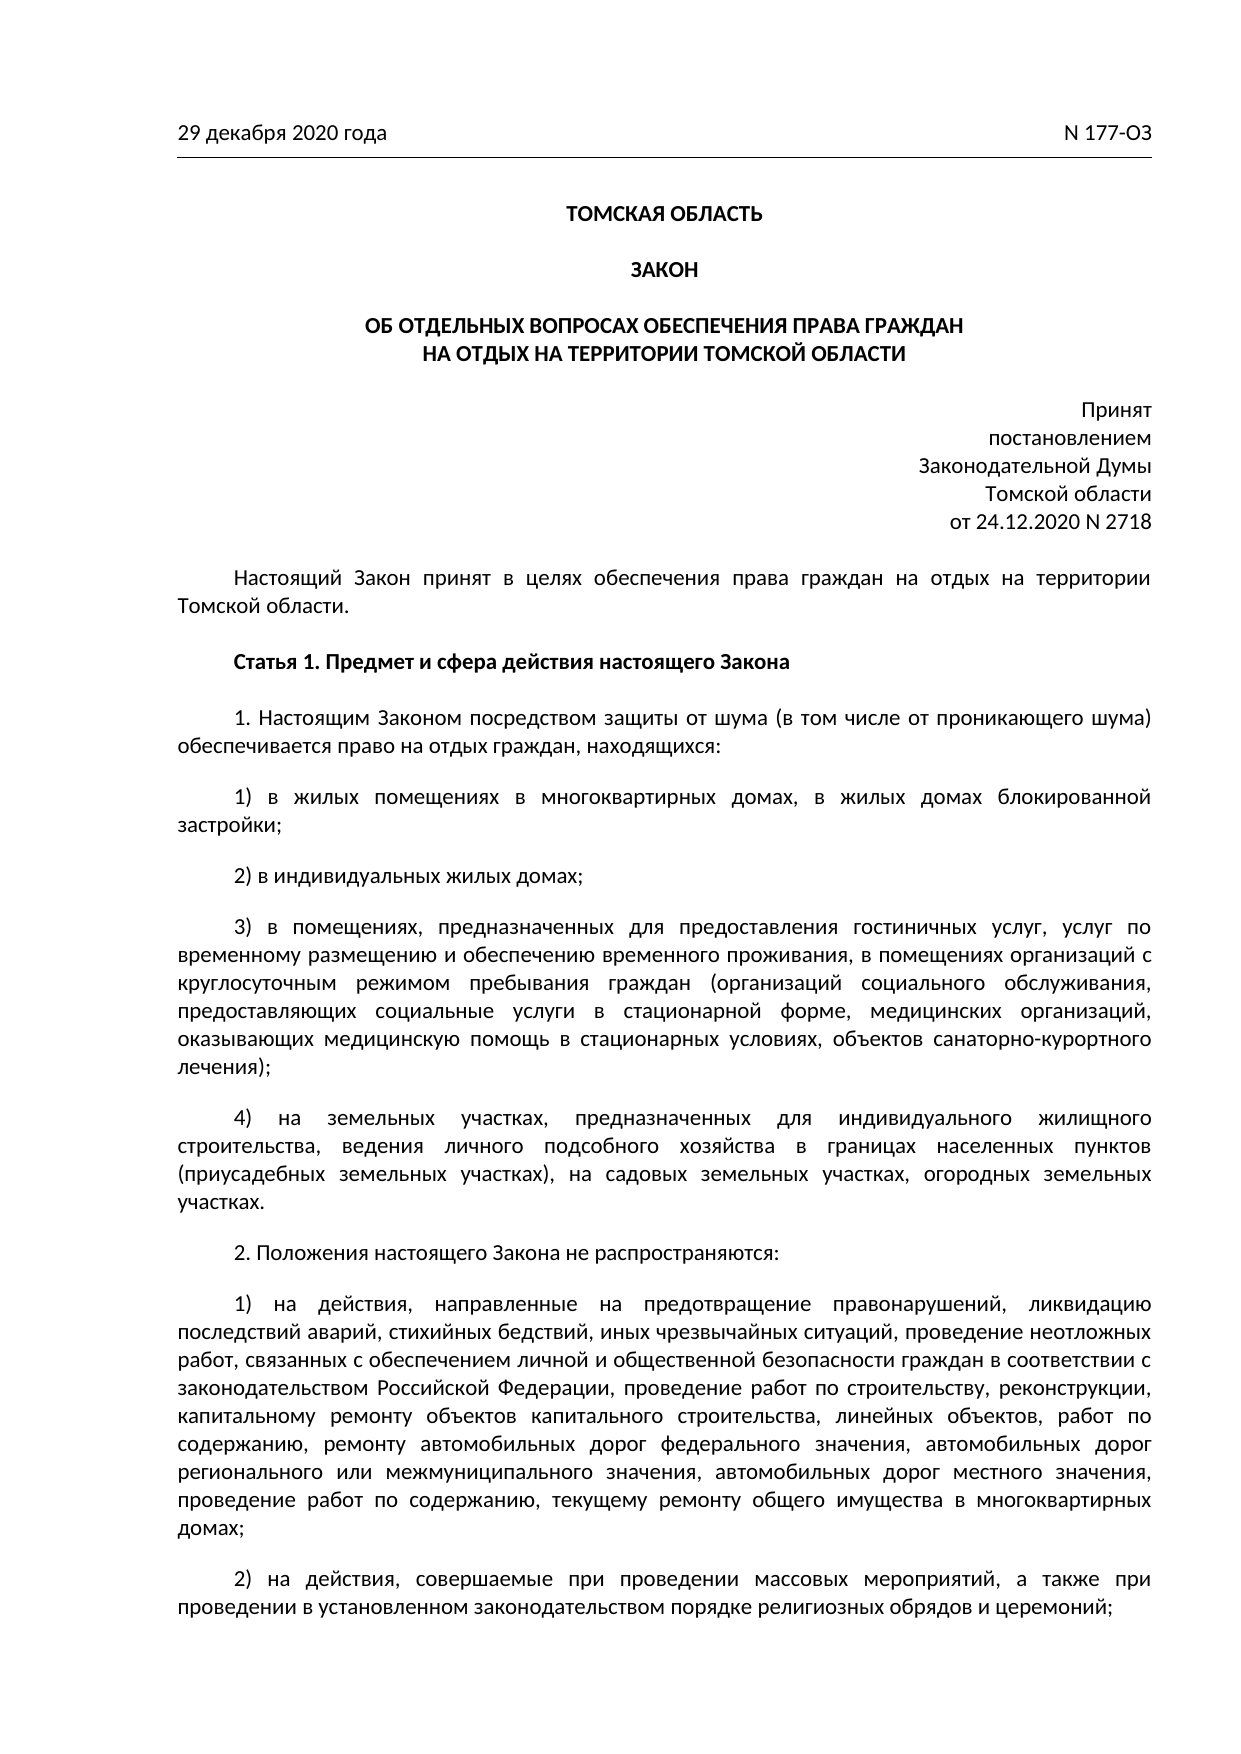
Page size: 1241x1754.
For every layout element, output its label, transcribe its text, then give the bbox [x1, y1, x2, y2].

title НА ОТДЫХ НА ТЕРРИТОРИИ ТОМСКОЙ ОБЛАСТИ [177, 339, 1152, 367]
text Законодательной Думы [177, 451, 1152, 479]
table_header 29 декабря 2020 года [177, 118, 664, 146]
text от 24.12.2020 N 2718 [177, 507, 1152, 535]
text 2) на действия, совершаемые при проведении массовых мероприятий, а также при проведении в установленном законодательством порядке религиозных обрядов и церемоний; [177, 1564, 1152, 1620]
text постановлением [177, 423, 1152, 451]
text 1) в жилых помещениях в многоквартирных домах, в жилых домах блокированной застройки; [177, 782, 1152, 838]
text 2. Положения настоящего Закона не распространяются: [177, 1238, 1152, 1266]
text Томской области [177, 479, 1152, 507]
text Принят [177, 395, 1152, 423]
text Настоящий Закон принят в целях обеспечения права граждан на отдых на территории Томской области. [177, 563, 1152, 619]
table_header N 177-ОЗ [664, 118, 1152, 146]
title ТОМСКАЯ ОБЛАСТЬ [177, 199, 1152, 227]
title ОБ ОТДЕЛЬНЫХ ВОПРОСАХ ОБЕСПЕЧЕНИЯ ПРАВА ГРАЖДАН [177, 311, 1152, 339]
text 4) на земельных участках, предназначенных для индивидуального жилищного строительства, ведения личного подсобного хозяйства в границах населенных пунктов (приусадебных земельных участках), на садовых земельных участках, огородных земельных участках. [177, 1103, 1152, 1215]
text 3) в помещениях, предназначенных для предоставления гостиничных услуг, услуг по временному размещению и обеспечению временного проживания, в помещениях организаций с круглосуточным режимом пребывания граждан (организаций социального обслуживания, предоставляющих социальные услуги в стационарной форме, медицинских организаций, оказывающих медицинскую помощь в стационарных условиях, объектов санаторно-курортного лечения); [177, 912, 1152, 1080]
text 2) в индивидуальных жилых домах; [177, 861, 1152, 889]
title Статья 1. Предмет и сфера действия настоящего Закона [177, 647, 1152, 675]
text 1. Настоящим Законом посредством защиты от шума (в том числе от проникающего шума) обеспечивается право на отдых граждан, находящихся: [177, 703, 1152, 759]
title ЗАКОН [177, 255, 1152, 283]
text 1) на действия, направленные на предотвращение правонарушений, ликвидацию последствий аварий, стихийных бедствий, иных чрезвычайных ситуаций, проведение неотложных работ, связанных с обеспечением личной и общественной безопасности граждан в соответствии с законодательством Российской Федерации, проведение работ по строительству, реконструкции, капитальному ремонту объектов капитального строительства, линейных объектов, работ по содержанию, ремонту автомобильных дорог федерального значения, автомобильных дорог регионального или межмуниципального значения, автомобильных дорог местного значения, проведение работ по содержанию, текущему ремонту общего имущества в многоквартирных домах; [177, 1289, 1152, 1541]
